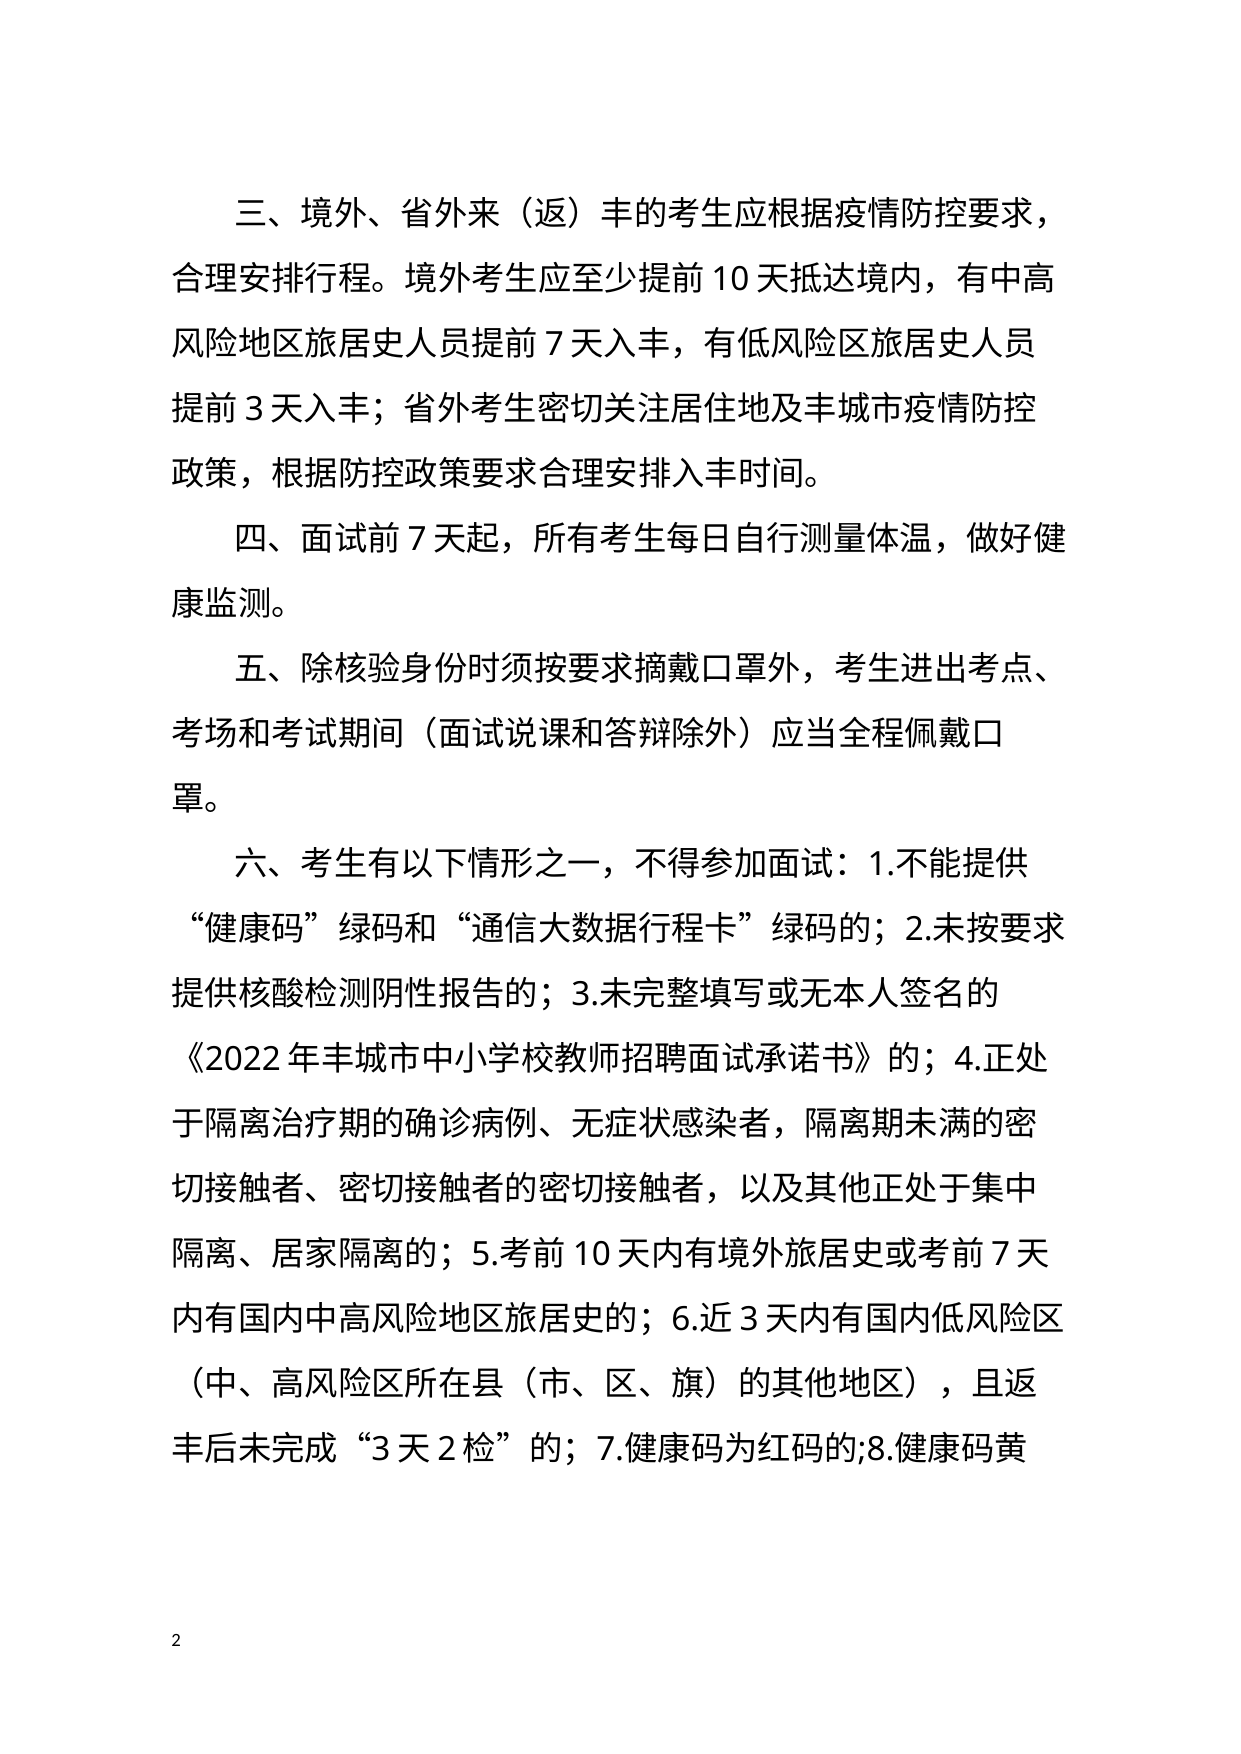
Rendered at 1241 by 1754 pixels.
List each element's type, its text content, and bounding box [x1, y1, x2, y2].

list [171, 828, 1069, 1478]
list 境外、省外来（返）丰的考生应根据疫情防控要求，合理安排行程。境外考生应至少提前10天抵达境内，有中高风险地区旅居史人员提前7天入丰，有低风险区旅居史人员提前3天入丰；省外考生密切关注居住地及丰城市疫情防控政策，根据防控政策要求合理安排入丰时间。 [171, 178, 1069, 503]
list 面试前7天起，所有考生每日自行测量体温，做好健康监测。 [171, 503, 1069, 633]
list 除核验身份时须按要求摘戴口罩外，考生进出考点、考场和考试期间（面试说课和答辩除外）应当全程佩戴口罩。 [171, 633, 1069, 828]
